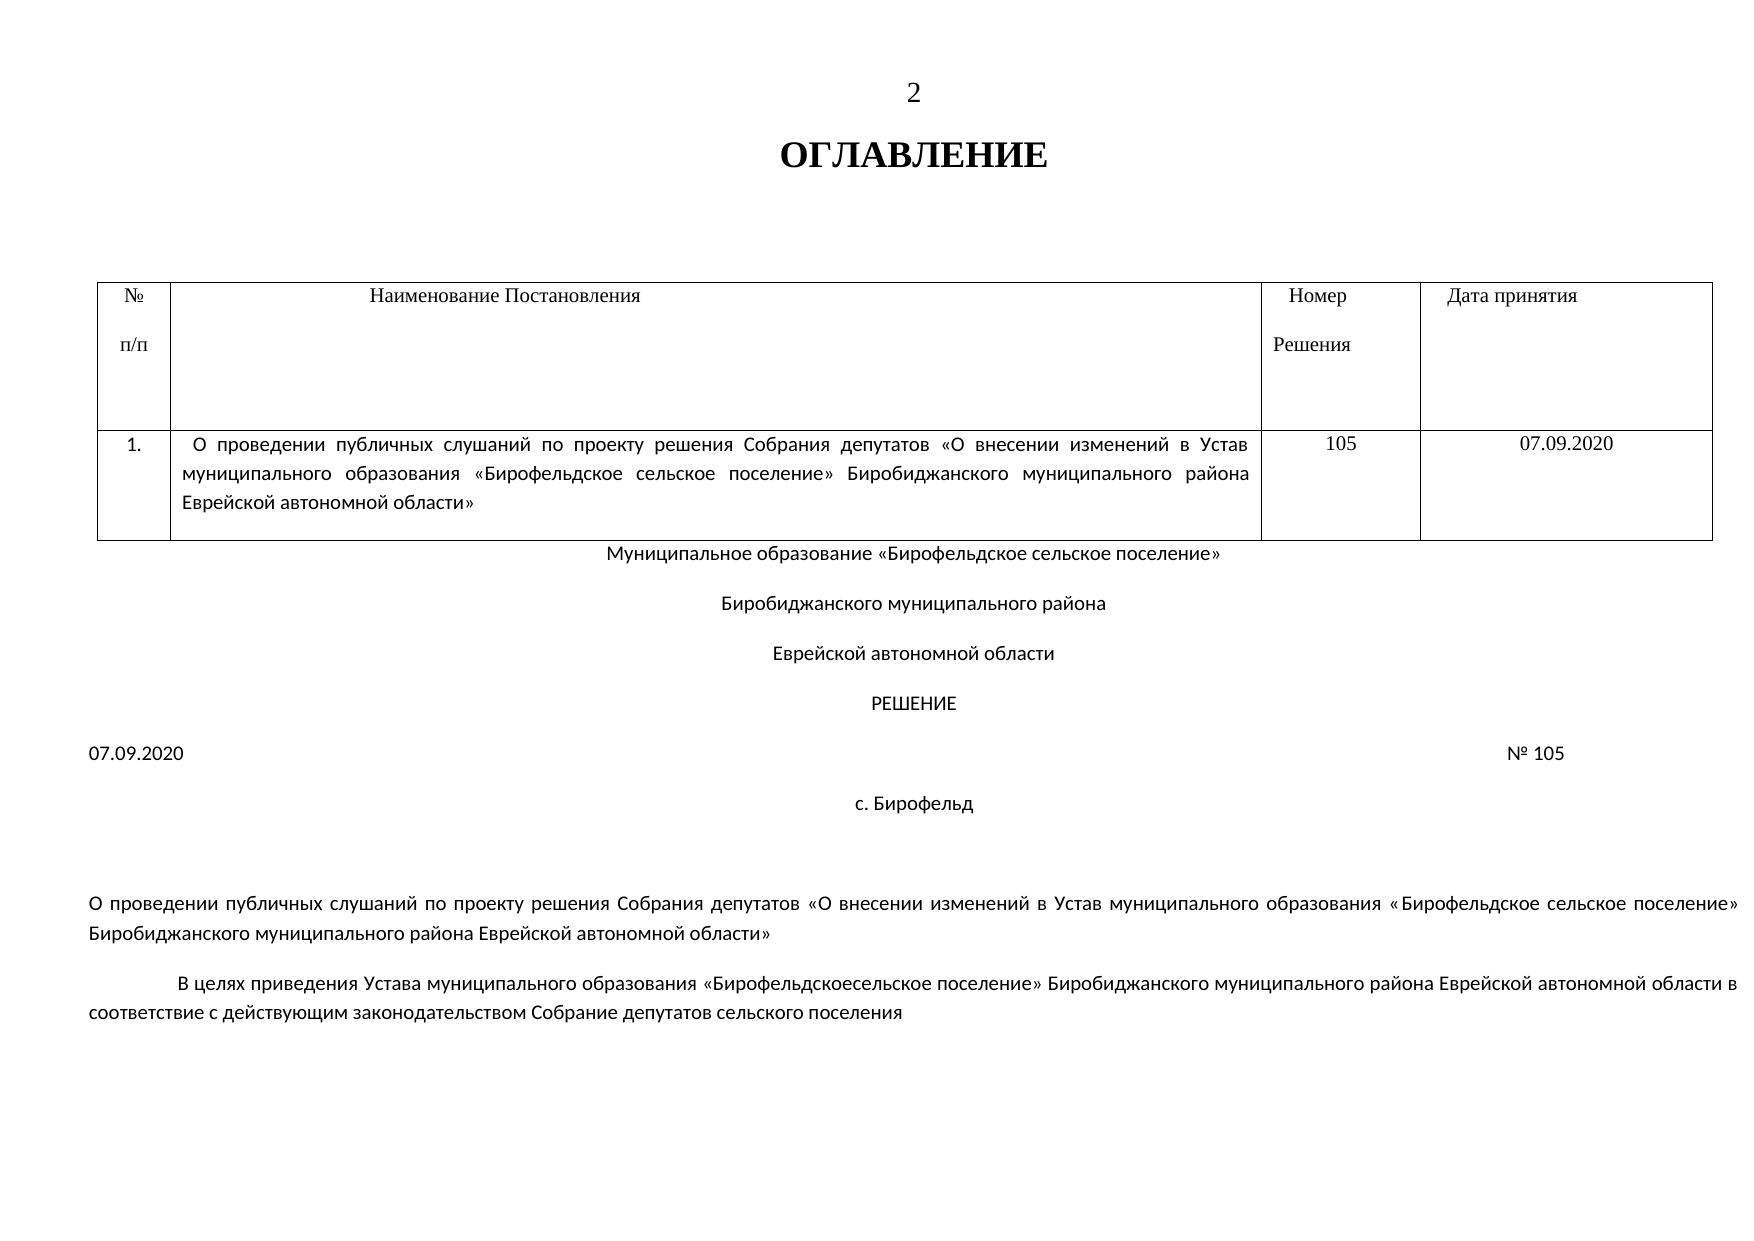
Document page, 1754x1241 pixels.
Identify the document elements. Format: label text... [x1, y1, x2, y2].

table_cell О проведении публичных слушаний по проекту решения Собрания депутатов «О внесении изменений в Устав муниципального образования «Бирофельдское сельское поселение» Биробиджанского муниципального района Еврейской автономной области» [171, 431, 1261, 539]
text В целях приведения Устава муниципального образования «Бирофельдскоесельское поселение» Биробиджанского муниципального района Еврейской автономной области в соответствие с действующим законодательством Собрание депутатов сельского поселения [89, 970, 1739, 1024]
table_header № п/п [98, 283, 170, 430]
text с. Бирофельд [89, 791, 1739, 816]
text РЕШЕНИЕ [89, 691, 1739, 716]
text Еврейской автономной области [89, 641, 1739, 666]
text ОГЛАВЛЕНИЕ [89, 133, 1739, 176]
table_header Дата принятия [1421, 283, 1712, 430]
text 07.09.2020 № 105 [89, 741, 1739, 766]
text Муниципальное образование «Бирофельдское сельское поселение» [89, 541, 1739, 566]
text О проведении публичных слушаний по проекту решения Собрания депутатов «О внесении изменений в Устав муниципального образования «Бирофельдское сельское поселение» Биробиджанского муниципального района Еврейской автономной области» [89, 891, 1739, 945]
table_header Наименование Постановления [171, 283, 1261, 430]
table_cell 1. [98, 431, 170, 539]
table_header Номер Решения [1262, 283, 1420, 430]
table_cell 07.09.2020 [1421, 431, 1712, 539]
text Биробиджанского муниципального района [89, 591, 1739, 616]
table_cell 105 [1262, 431, 1420, 539]
